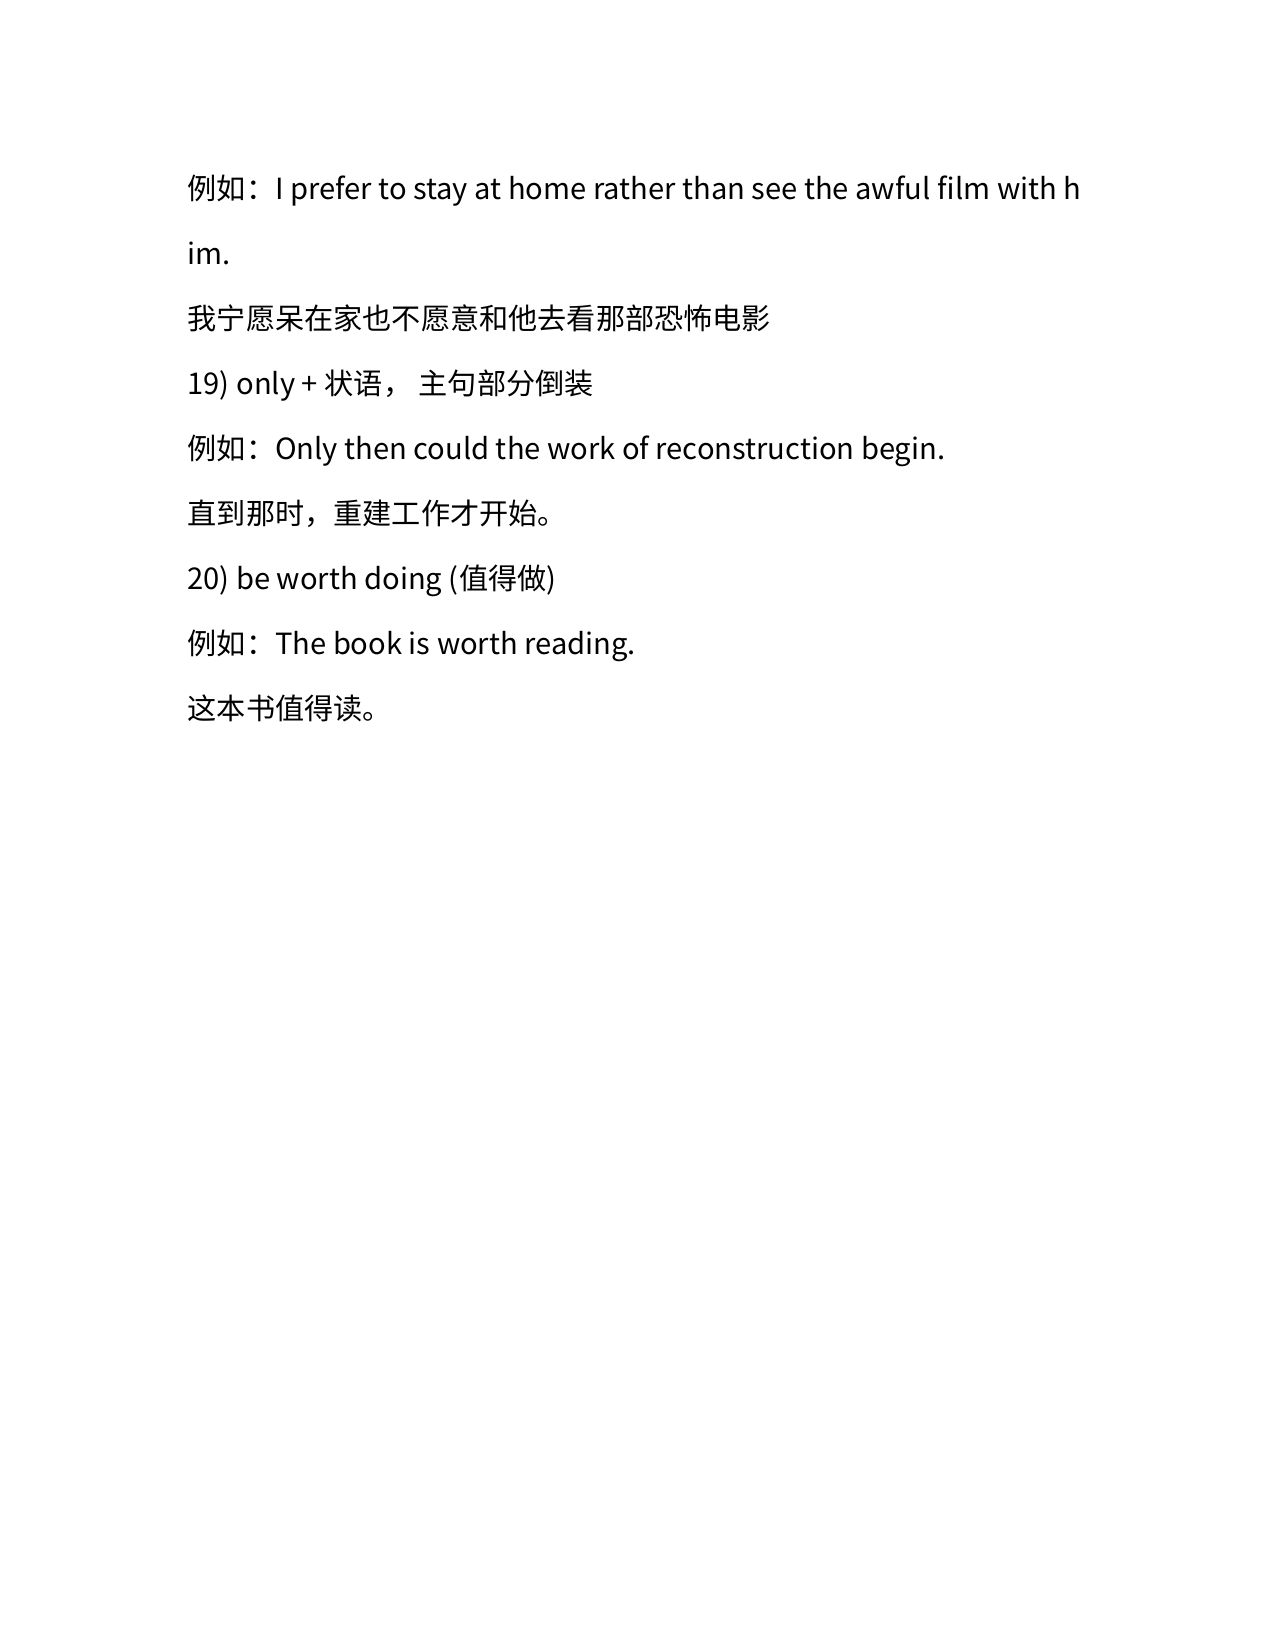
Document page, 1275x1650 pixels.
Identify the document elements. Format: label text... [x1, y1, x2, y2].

text 直到那时，重建工作才开始。 [187, 484, 1087, 549]
text 这本书值得读。 [187, 679, 1087, 744]
text 例如：The book is worth reading. [187, 614, 1087, 679]
text 我宁愿呆在家也不愿意和他去看那部恐怖电影 [187, 289, 1087, 354]
text 19) only + 状语， 主句部分倒装 [187, 354, 1087, 419]
text 例如：Only then could the work of reconstruction begin. [187, 419, 1087, 484]
text 20) be worth doing (值得做) [187, 549, 1087, 614]
text 例如：I prefer to stay at home rather than see the awful film with him. [187, 159, 1087, 289]
